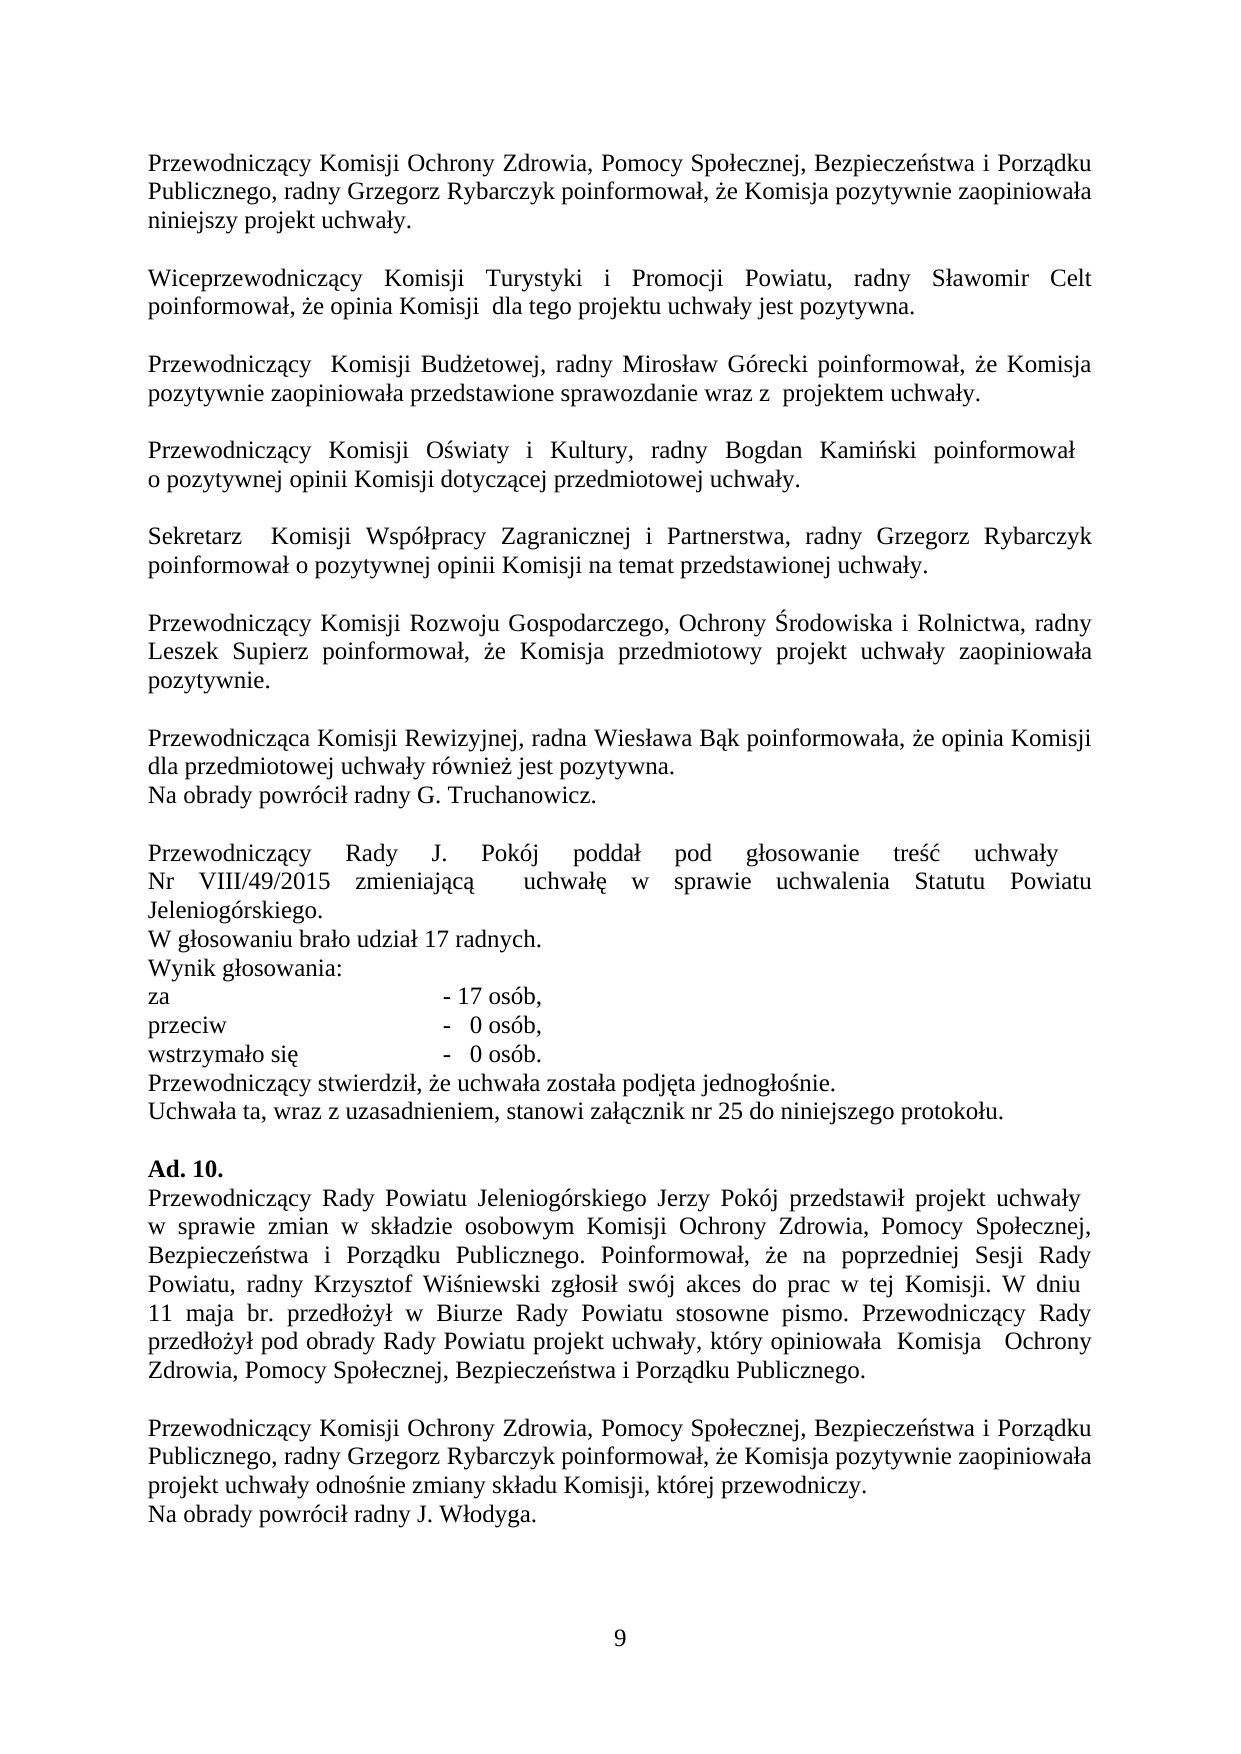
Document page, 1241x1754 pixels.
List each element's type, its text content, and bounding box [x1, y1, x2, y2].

text za - 17 osób, [148, 981, 1093, 1010]
text Przewodniczący Rady J. Pokój poddał pod głosowanie treść uchwały Nr VIII/49/2015 zmieniającą uchwałę w sprawie uchwalenia Statutu Powiatu Jeleniogórskiego. [148, 838, 1093, 924]
text Przewodniczący Komisji Budżetowej, radny Mirosław Górecki poinformował, że Komisja pozytywnie zaopiniowała przedstawione sprawozdanie wraz z projektem uchwały. [148, 349, 1093, 406]
text Przewodniczący Komisji Ochrony Zdrowia, Pomocy Społecznej, Bezpieczeństwa i Porządku Publicznego, radny Grzegorz Rybarczyk poinformował, że Komisja pozytywnie zaopiniowała projekt uchwały odnośnie zmiany składu Komisji, której przewodniczy. [148, 1413, 1093, 1499]
text Przewodniczący Komisji Ochrony Zdrowia, Pomocy Społecznej, Bezpieczeństwa i Porządku Publicznego, radny Grzegorz Rybarczyk poinformował, że Komisja pozytywnie zaopiniowała niniejszy projekt uchwały. [148, 148, 1093, 234]
text Uchwała ta, wraz z uzasadnieniem, stanowi załącznik nr 25 do niniejszego protokołu. [148, 1096, 1093, 1125]
text Wynik głosowania: [148, 953, 1093, 981]
text Wiceprzewodniczący Komisji Turystyki i Promocji Powiatu, radny Sławomir Celt poinformował, że opinia Komisji dla tego projektu uchwały jest pozytywna. [148, 263, 1093, 320]
text W głosowaniu brało udział 17 radnych. [148, 924, 1093, 953]
text Ad. 10. [148, 1154, 1093, 1183]
text Na obrady powrócił radny J. Włodyga. [148, 1499, 1093, 1528]
text Przewodniczący Komisji Rozwoju Gospodarczego, Ochrony Środowiska i Rolnictwa, radny Leszek Supierz poinformował, że Komisja przedmiotowy projekt uchwały zaopiniowała pozytywnie. [148, 608, 1093, 694]
text Na obrady powrócił radny G. Truchanowicz. [148, 780, 1093, 809]
text przeciw - 0 osób, [148, 1010, 1093, 1039]
text Sekretarz Komisji Współpracy Zagranicznej i Partnerstwa, radny Grzegorz Rybarczyk poinformował o pozytywnej opinii Komisji na temat przedstawionej uchwały. [148, 521, 1093, 579]
text wstrzymało się - 0 osób. [148, 1039, 1093, 1068]
text Przewodniczący Rady Powiatu Jeleniogórskiego Jerzy Pokój przedstawił projekt uchwały w sprawie zmian w składzie osobowym Komisji Ochrony Zdrowia, Pomocy Społecznej, Bezpieczeństwa i Porządku Publicznego. Poinformował, że na poprzedniej Sesji Rady Powiatu, radny Krzysztof Wiśniewski zgłosił swój akces do prac w tej Komisji. W dniu 11 maja br. przedłożył w Biurze Rady Powiatu stosowne pismo. Przewodniczący Rady przedłożył pod obrady Rady Powiatu projekt uchwały, który opiniowała Komisja Ochrony Zdrowia, Pomocy Społecznej, Bezpieczeństwa i Porządku Publicznego. [148, 1183, 1093, 1384]
text Przewodniczący Komisji Oświaty i Kultury, radny Bogdan Kamiński poinformował o pozytywnej opinii Komisji dotyczącej przedmiotowej uchwały. [148, 435, 1093, 493]
text Przewodnicząca Komisji Rewizyjnej, radna Wiesława Bąk poinformowała, że opinia Komisji dla przedmiotowej uchwały również jest pozytywna. [148, 723, 1093, 780]
text Przewodniczący stwierdził, że uchwała została podjęta jednogłośnie. [148, 1068, 1093, 1096]
